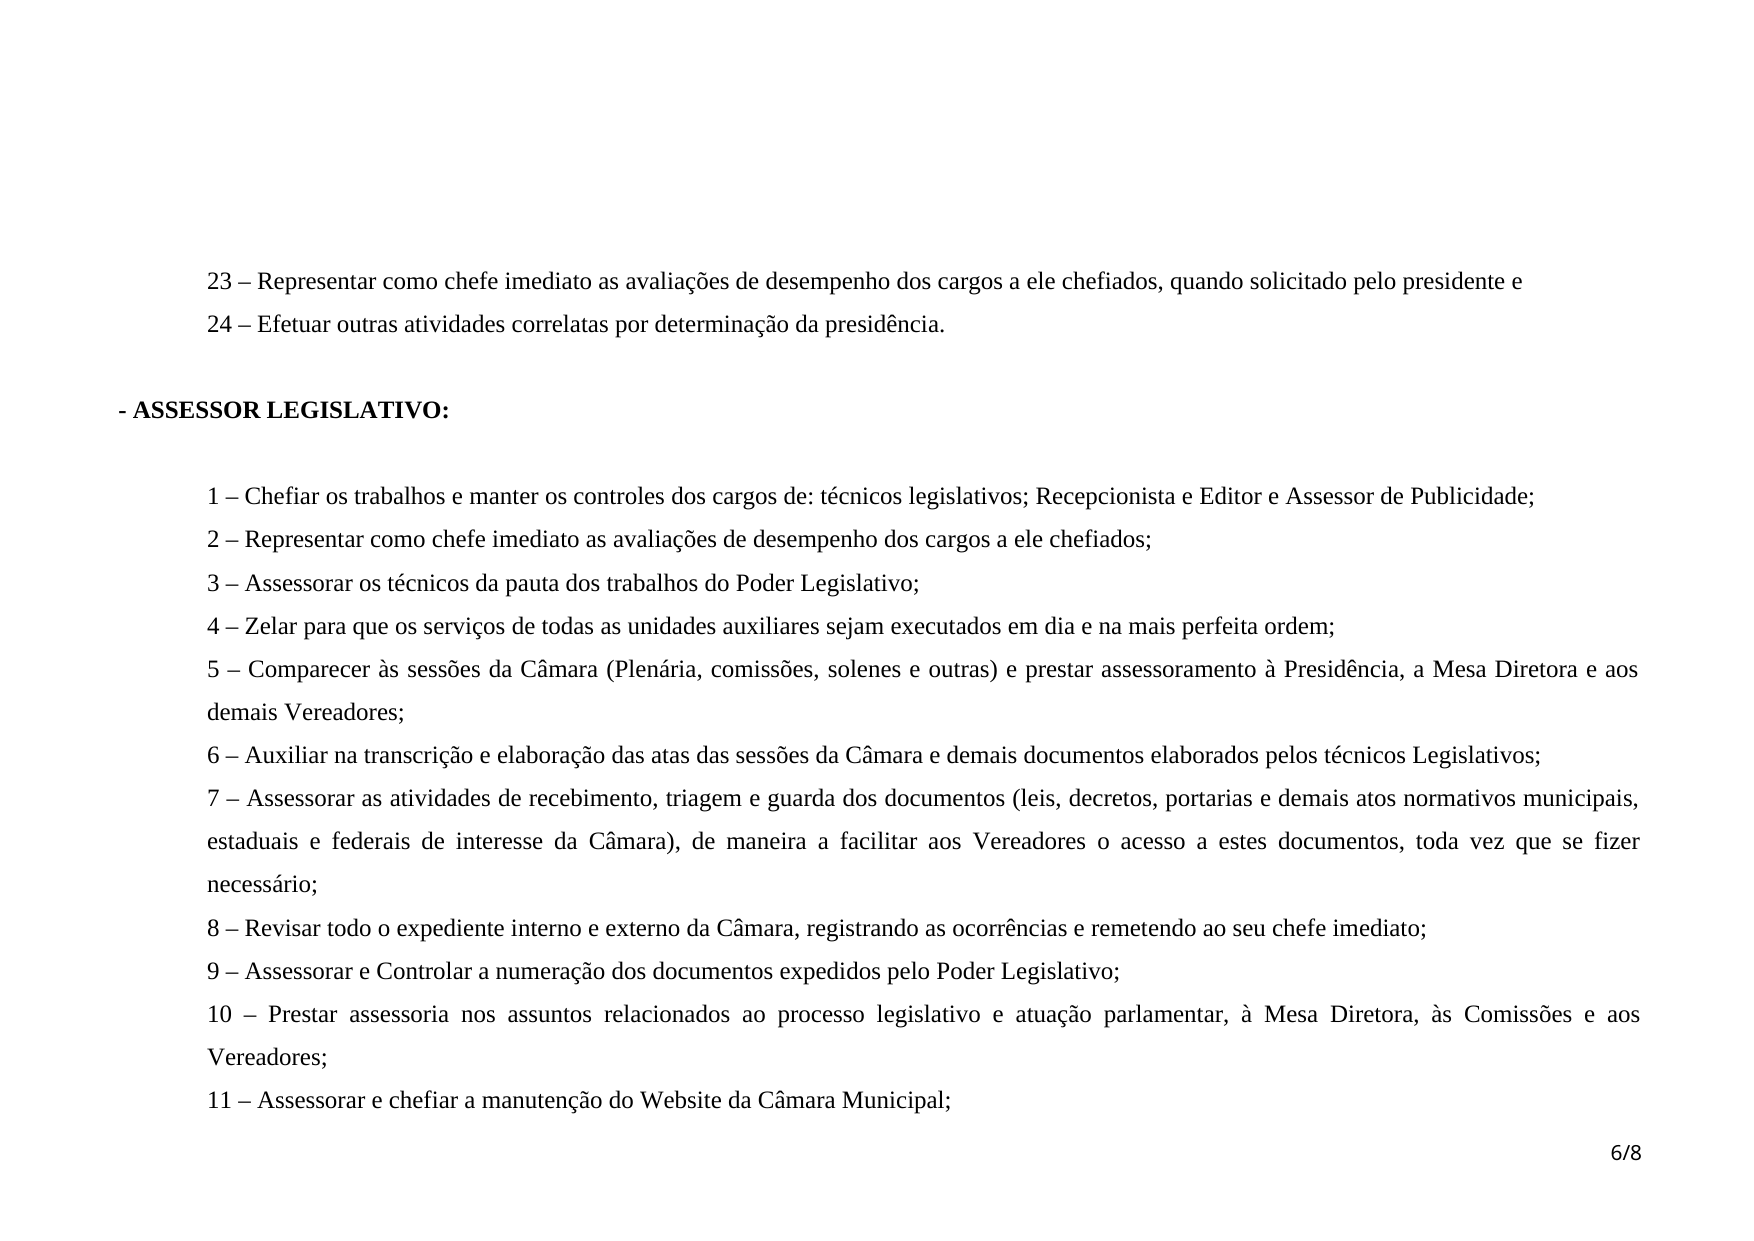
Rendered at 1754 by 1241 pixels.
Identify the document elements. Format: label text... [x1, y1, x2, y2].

text 7 – Assessorar as atividades de recebimento, triagem e guarda dos documentos (leis, decretos, portarias e demais atos normativos municipais, estaduais e federais de interesse da Câmara), de maneira a facilitar aos Vereadores o acesso a estes documentos, toda vez que se fizer necessário; [207, 783, 1642, 898]
text 9 – Assessorar e Controlar a numeração dos documentos expedidos pelo Poder Legislativo; [207, 956, 1642, 984]
text 5 – Comparecer às sessões da Câmara (Plenária, comissões, solenes e outras) e prestar assessoramento à Presidência, a Mesa Diretora e aos demais Vereadores; [207, 654, 1642, 726]
text 4 – Zelar para que os serviços de todas as unidades auxiliares sejam executados em dia e na mais perfeita ordem; [207, 611, 1642, 639]
text 3 – Assessorar os técnicos da pauta dos trabalhos do Poder Legislativo; [207, 568, 1642, 596]
text 11 – Assessorar e chefiar a manutenção do Website da Câmara Municipal; [207, 1085, 1642, 1114]
text 2 – Representar como chefe imediato as avaliações de desempenho dos cargos a ele chefiados; [207, 524, 1642, 553]
text 8 – Revisar todo o expediente interno e externo da Câmara, registrando as ocorrências e remetendo ao seu chefe imediato; [207, 913, 1642, 941]
text 1 – Chefiar os trabalhos e manter os controles dos cargos de: técnicos legislativos; Recepcionista e Editor e Assessor de Publicidade; [207, 481, 1642, 510]
text 24 – Efetuar outras atividades correlatas por determinação da presidência. [207, 309, 1642, 338]
text 23 – Representar como chefe imediato as avaliações de desempenho dos cargos a ele chefiados, quando solicitado pelo presidente e [207, 266, 1642, 294]
text 6 – Auxiliar na transcrição e elaboração das atas das sessões da Câmara e demais documentos elaborados pelos técnicos Legislativos; [207, 740, 1642, 769]
text - ASSESSOR LEGISLATIVO: [118, 395, 1642, 424]
text 10 – Prestar assessoria nos assuntos relacionados ao processo legislativo e atuação parlamentar, à Mesa Diretora, às Comissões e aos Vereadores; [207, 999, 1642, 1071]
